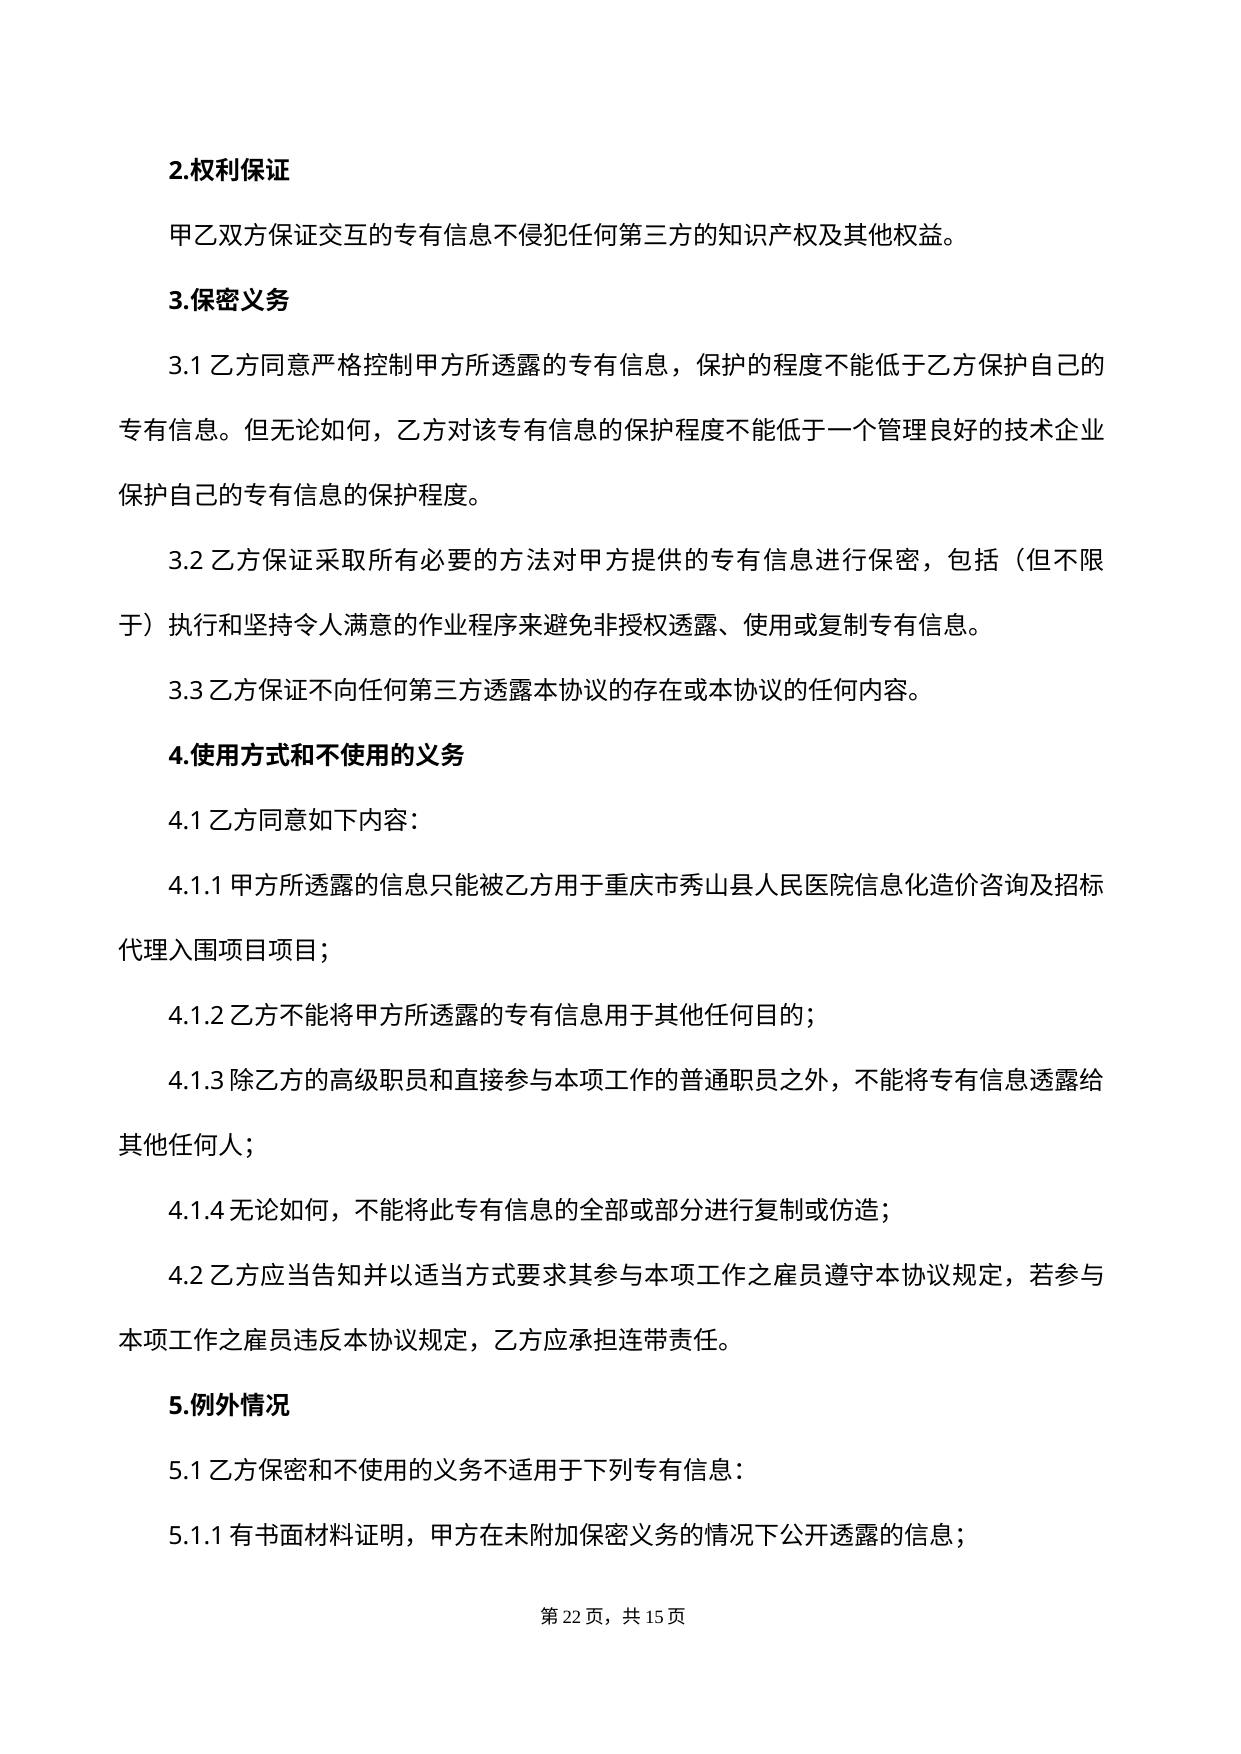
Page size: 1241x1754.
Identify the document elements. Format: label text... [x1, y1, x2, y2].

text 4.使用方式和不使用的义务 [118, 721, 1107, 786]
text 5.1乙方保密和不使用的义务不适用于下列专有信息： [118, 1436, 1107, 1501]
text 甲乙双方保证交互的专有信息不侵犯任何第三方的知识产权及其他权益。 [118, 201, 1107, 266]
text 5.1.1有书面材料证明，甲方在未附加保密义务的情况下公开透露的信息； [118, 1501, 1107, 1566]
text 4.1.3除乙方的高级职员和直接参与本项工作的普通职员之外，不能将专有信息透露给其他任何人； [118, 1046, 1107, 1176]
text 4.1.4无论如何，不能将此专有信息的全部或部分进行复制或仿造； [118, 1176, 1107, 1241]
text 3.2乙方保证采取所有必要的方法对甲方提供的专有信息进行保密，包括（但不限于）执行和坚持令人满意的作业程序来避免非授权透露、使用或复制专有信息。 [118, 526, 1107, 656]
text 2.权利保证 [118, 136, 1107, 201]
text 3.保密义务 [118, 266, 1107, 331]
text 4.1乙方同意如下内容： [118, 786, 1107, 851]
text 3.3乙方保证不向任何第三方透露本协议的存在或本协议的任何内容。 [118, 656, 1107, 721]
text 3.1乙方同意严格控制甲方所透露的专有信息，保护的程度不能低于乙方保护自己的专有信息。但无论如何，乙方对该专有信息的保护程度不能低于一个管理良好的技术企业保护自己的专有信息的保护程度。 [118, 331, 1107, 526]
text 4.2乙方应当告知并以适当方式要求其参与本项工作之雇员遵守本协议规定，若参与本项工作之雇员违反本协议规定，乙方应承担连带责任。 [118, 1241, 1107, 1371]
text 4.1.1甲方所透露的信息只能被乙方用于重庆市秀山县人民医院信息化造价咨询及招标代理入围项目项目； [118, 851, 1107, 981]
text 4.1.2乙方不能将甲方所透露的专有信息用于其他任何目的； [118, 981, 1107, 1046]
text 5.例外情况 [118, 1371, 1107, 1436]
